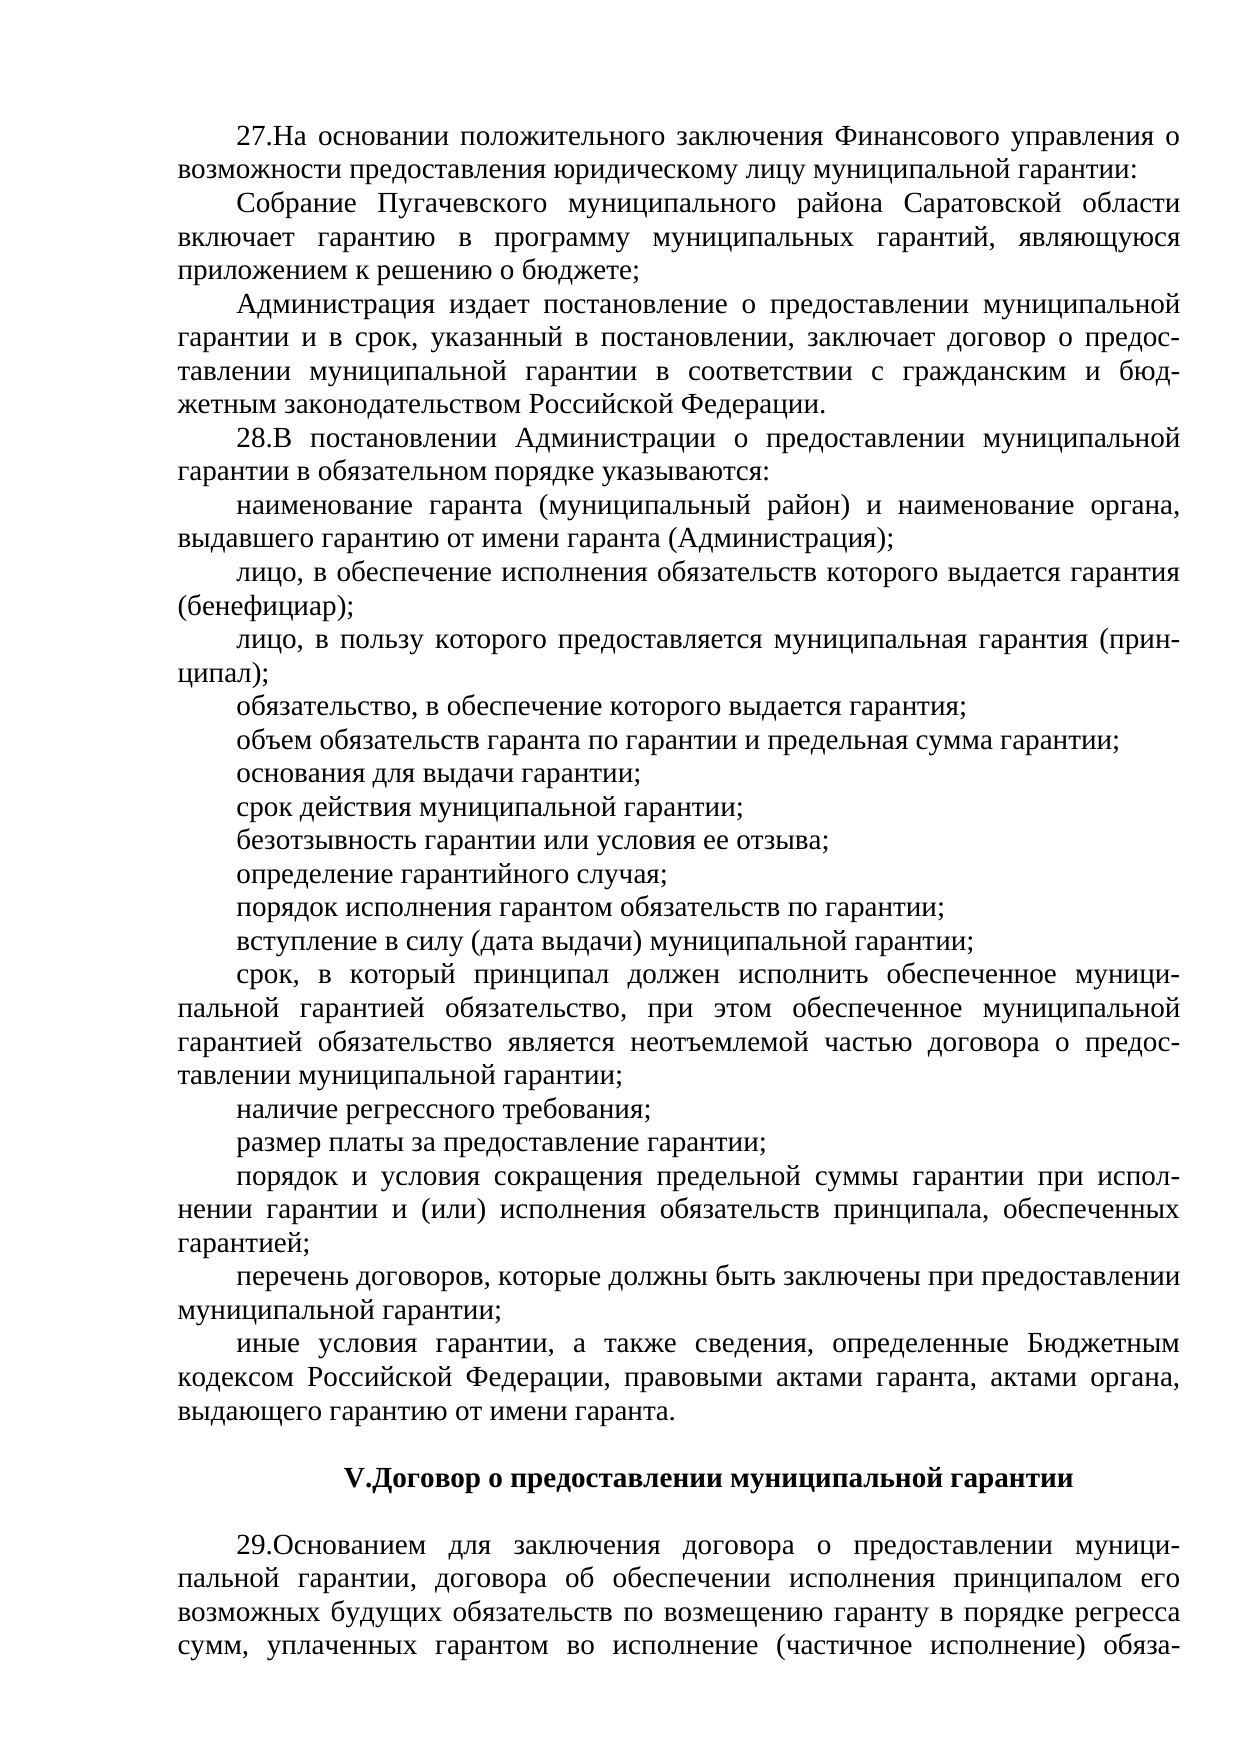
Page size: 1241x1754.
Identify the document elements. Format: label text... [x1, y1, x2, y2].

text вступление в силу (дата выдачи) муниципальной гарантии; [177, 923, 1181, 957]
text безотзывность гарантии или условия ее отзыва; [177, 822, 1181, 856]
text 28.В постановлении Администрации о предоставлении муниципальной гарантии в обязательном порядке указываются: [177, 420, 1181, 487]
text порядок и условия сокращения предельной суммы гарантии при испол-нении гарантии и (или) исполнения обязательств принципала, обеспеченных гарантией; [177, 1158, 1181, 1258]
text лицо, в пользу которого предоставляется муниципальная гарантия (прин-ципал); [177, 621, 1181, 688]
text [177, 1527, 1181, 1661]
text срок, в который принципал должен исполнить обеспеченное муници-пальной гарантией обязательство, при этом обеспеченное муниципальной гарантией обязательство является неотъемлемой частью договора о предос-тавлении муниципальной гарантии; [177, 957, 1181, 1091]
text Собрание Пугачевского муниципального района Саратовской области включает гарантию в программу муниципальных гарантий, являющуюся приложением к решению о бюджете; [177, 185, 1181, 286]
text срок действия муниципальной гарантии; [177, 789, 1181, 822]
text лицо, в обеспечение исполнения обязательств которого выдается гарантия (бенефициар); [177, 554, 1181, 621]
text обязательство, в обеспечение которого выдается гарантия; [177, 688, 1181, 722]
text V.Договор о предоставлении муниципальной гарантии [177, 1460, 1181, 1493]
text Администрация издает постановление о предоставлении муниципальной гарантии и в срок, указанный в постановлении, заключает договор о предос-тавлении муниципальной гарантии в соответствии с гражданским и бюд-жетным законодательством Российской Федерации. [177, 286, 1181, 420]
text размер платы за предоставление гарантии; [177, 1124, 1181, 1158]
text иные условия гарантии, а также сведения, определенные Бюджетным кодексом Российской Федерации, правовыми актами гаранта, актами органа, выдающего гарантию от имени гаранта. [177, 1326, 1181, 1426]
text перечень договоров, которые должны быть заключены при предоставлении муниципальной гарантии; [177, 1258, 1181, 1326]
text порядок исполнения гарантом обязательств по гарантии; [177, 889, 1181, 923]
text наличие регрессного требования; [177, 1091, 1181, 1124]
text 27.На основании положительного заключения Финансового управления о возможности предоставления юридическому лицу муниципальной гарантии: [177, 118, 1181, 185]
text определение гарантийного случая; [177, 856, 1181, 889]
text наименование гаранта (муниципальный район) и наименование органа, выдавшего гарантию от имени гаранта (Администрация); [177, 487, 1181, 554]
text основания для выдачи гарантии; [177, 755, 1181, 789]
text объем обязательств гаранта по гарантии и предельная сумма гарантии; [177, 722, 1181, 755]
